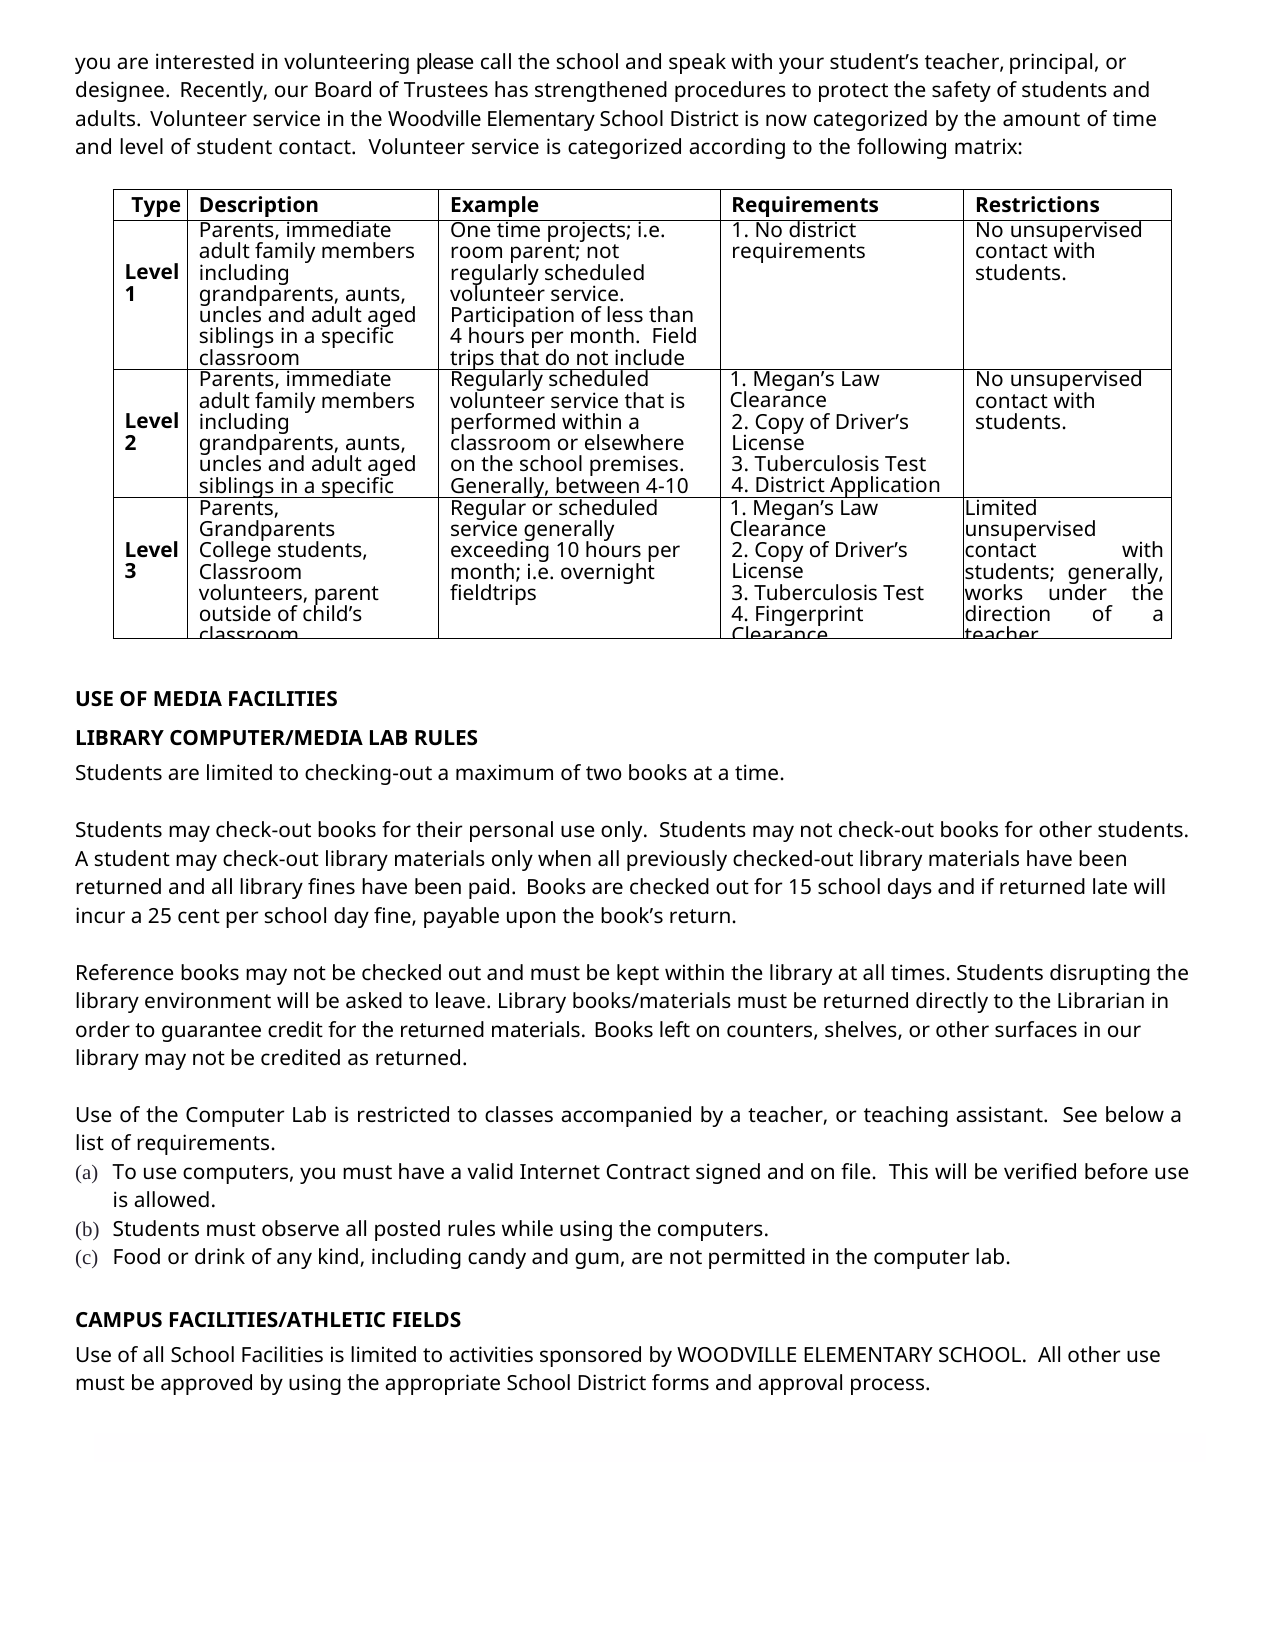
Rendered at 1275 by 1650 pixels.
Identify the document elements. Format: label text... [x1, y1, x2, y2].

text LIBRARY COMPUTER/MEDIA LAB RULES [75, 723, 1188, 751]
text CAMPUS FACILITIES/ATHLETIC FIELDS [75, 1305, 1188, 1334]
table_cell No unsupervised contact with students. [964, 370, 1171, 497]
table_cell One time projects; i.e. room parent; not regularly scheduled volunteer service. Participation of less than 4 hours per month. Field trips that do not include overnight stay. [439, 221, 720, 369]
list Reference books may not be checked out and must be kept within the library at all times. Students disrupting the library environment will be asked to leave. Library books/materials must be returned directly to the Librarian in order to guarantee credit for the returned materials. Books left on counters, shelves, or other surfaces in our library may not be credited as returned. [75, 958, 1209, 1072]
table_cell Level 3 [114, 498, 187, 638]
list Students must observe all posted rules while using the computers. [75, 1214, 1196, 1242]
table_cell 1. No district requirements [721, 221, 963, 369]
text Students are limited to checking-out a maximum of two books at a time. [75, 758, 1188, 786]
table_cell Parents, immediate adult family members including grandparents, aunts, uncles and adult aged siblings in a specific classroom [188, 370, 438, 497]
table_cell Parents, immediate adult family members including grandparents, aunts, uncles and adult aged siblings in a specific classroom [188, 221, 438, 369]
table_header Requirements [721, 190, 963, 219]
table_cell 1. Megan’s Law Clearance 2. Copy of Driver’s License 3. Tuberculosis Test 4. District Application 5. Volunteer Orientation [721, 370, 963, 497]
table_cell Regularly scheduled volunteer service that is performed within a classroom or elsewhere on the school premises. Generally, between 4-10 hours per month [439, 370, 720, 497]
table_header Type [114, 190, 187, 219]
table_cell No unsupervised contact with students. [964, 221, 1171, 369]
table_header Description [188, 190, 438, 219]
table_cell Parents, Grandparents College students, Classroom volunteers, parent outside of child’s classroom [188, 498, 438, 638]
table_cell 1. Megan’s Law Clearance 2. Copy of Driver’s License 3. Tuberculosis Test 4. Fingerprint Clearance 5. District Application 6. Volunteer Orientation [721, 498, 963, 638]
list Food or drink of any kind, including candy and gum, are not permitted in the computer lab. [75, 1242, 1196, 1271]
table_cell Level 2 [114, 370, 187, 497]
list Students may check-out books for their personal use only. Students may not check-out books for other students. A student may check-out library materials only when all previously checked-out library materials have been returned and all library fines have been paid. Books are checked out for 15 school days and if returned late will incur a 25 cent per school day fine, payable upon the book’s return. [75, 816, 1196, 929]
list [75, 47, 1196, 161]
table_header Example [439, 190, 720, 219]
text USE OF MEDIA FACILITIES [75, 684, 1188, 713]
list To use computers, you must have a valid Internet Contract signed and on file. This will be verified before use is allowed. [75, 1157, 1196, 1214]
table_cell Level 1 [114, 221, 187, 369]
text Use of all School Facilities is limited to activities sponsored by WOODVILLE ELEMENTARY SCHOOL. All other use must be approved by using the appropriate School District forms and approval process. [75, 1340, 1188, 1397]
table_header Restrictions [964, 190, 1171, 219]
table_cell Regular or scheduled service generally exceeding 10 hours per month; i.e. overnight fieldtrips [439, 498, 720, 638]
list Use of the Computer Lab is restricted to classes accompanied by a teacher, or teaching assistant. See below a list of requirements. [75, 1100, 1196, 1157]
table_cell Limited unsupervised contact with students; generally, works under the direction of a teacher. [964, 498, 1171, 638]
